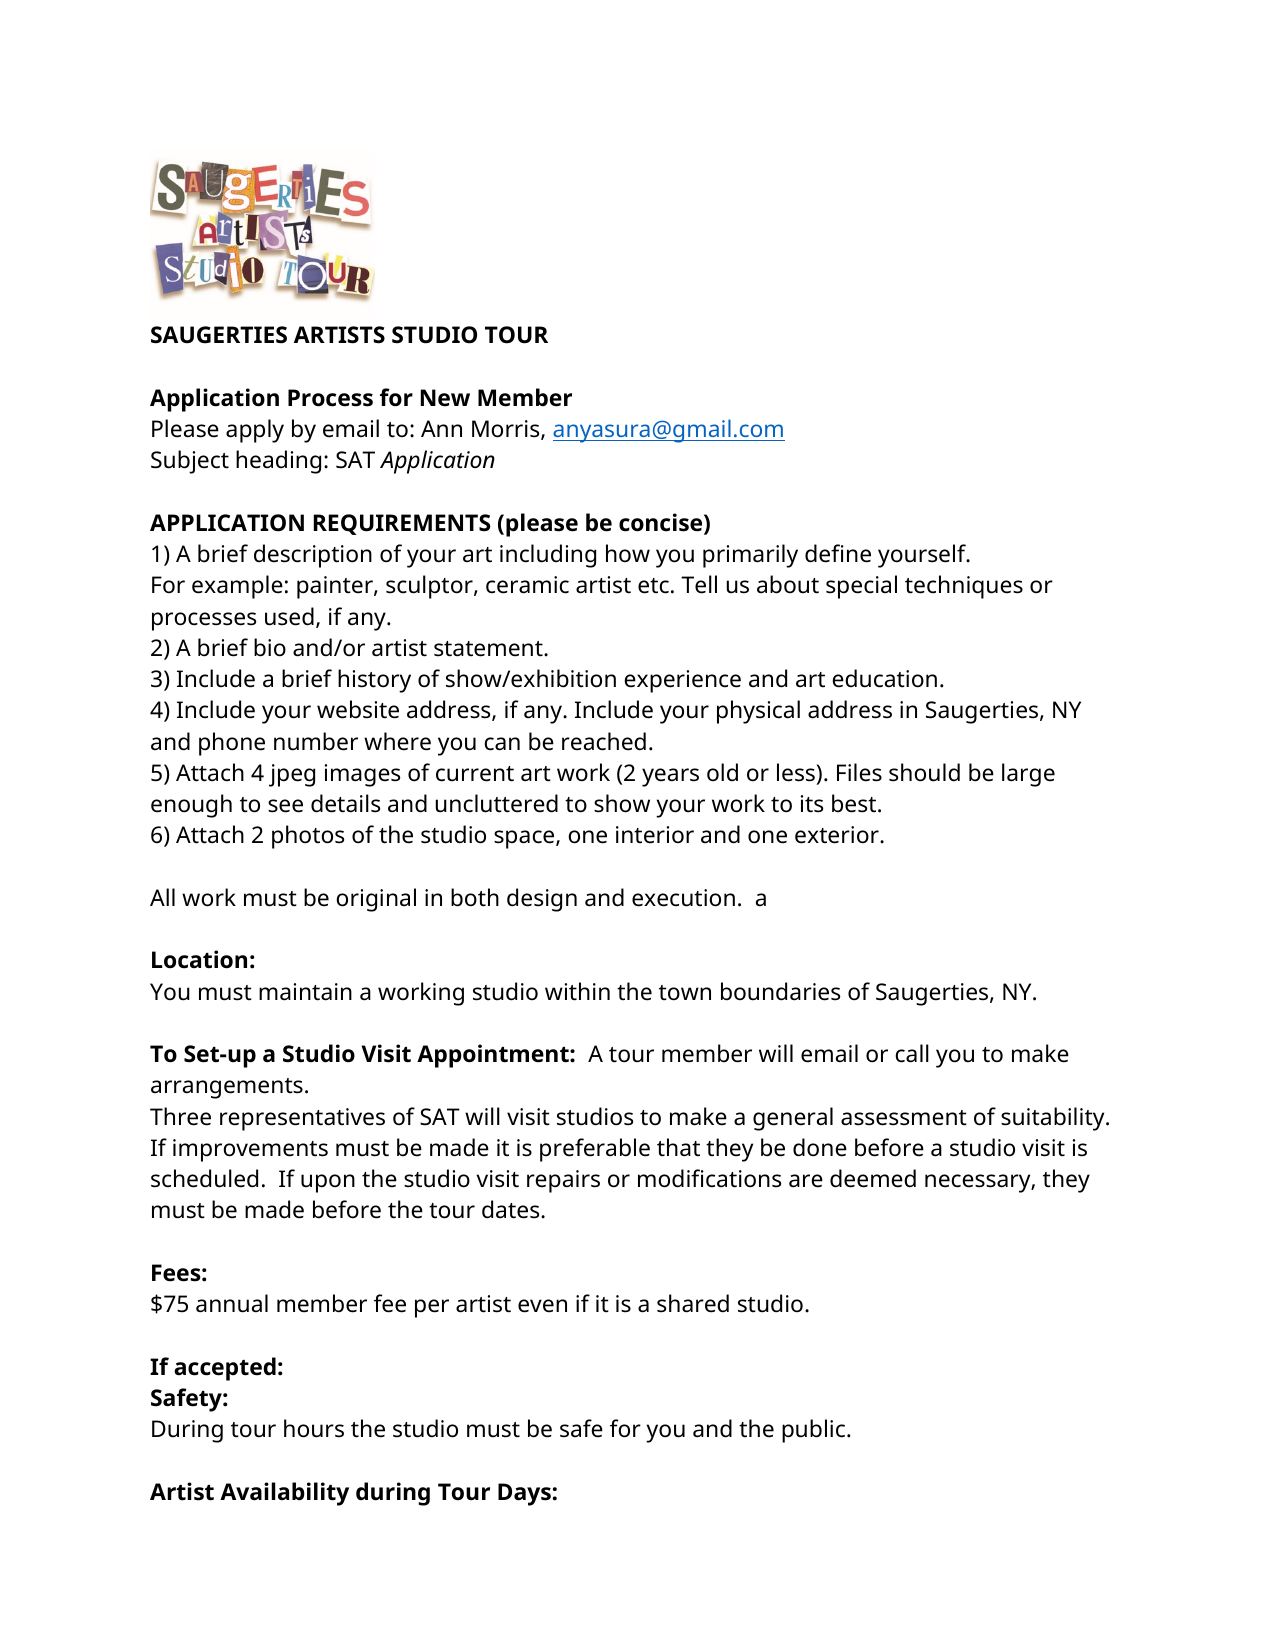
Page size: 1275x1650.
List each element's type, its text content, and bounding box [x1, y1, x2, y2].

text All work must be original in both design and execution. a [150, 882, 1125, 913]
text Please apply by email to: Ann Morris, anyasura@gmail.com [150, 413, 1125, 444]
text 1) A brief description of your art including how you primarily define yourself. [150, 538, 1125, 569]
text 5) Attach 4 jpeg images of current art work (2 years old or less). Files should be large enough to see details and uncluttered to show your work to its best. [150, 757, 1125, 819]
text You must maintain a working studio within the town boundaries of Saugerties, NY. [150, 976, 1125, 1007]
text APPLICATION REQUIREMENTS (please be concise) [150, 507, 1125, 538]
text For example: painter, sculptor, ceramic artist etc. Tell us about special techniques or processes used, if any. [150, 569, 1125, 632]
text Safety: [150, 1382, 1125, 1413]
text Subject heading: SAT Application [150, 444, 1125, 476]
text Artist Availability during Tour Days: [150, 1476, 1125, 1507]
text 2) A brief bio and/or artist statement. [150, 632, 1125, 663]
text Application Process for New Member [150, 382, 1125, 413]
text 3) Include a brief history of show/exhibition experience and art education. [150, 663, 1125, 694]
text If accepted: [150, 1351, 1125, 1382]
text 4) Include your website address, if any. Include your physical address in Saugerties, NY and phone number where you can be reached. [150, 694, 1125, 757]
text During tour hours the studio must be safe for you and the public. [150, 1413, 1125, 1444]
text $75 annual member fee per artist even if it is a shared studio. [150, 1288, 1125, 1319]
text 6) Attach 2 photos of the studio space, one interior and one exterior. [150, 819, 1125, 851]
text Location: [150, 944, 1125, 976]
text Fees: [150, 1257, 1125, 1288]
text To Set-up a Studio Visit Appointment: A tour member will email or call you to make arrangements. [150, 1038, 1125, 1101]
picture [150, 150, 375, 320]
text SAUGERTIES ARTISTS STUDIO TOUR [150, 319, 1125, 351]
text Three representatives of SAT will visit studios to make a general assessment of suitability. If improvements must be made it is preferable that they be done before a studio visit is scheduled. If upon the studio visit repairs or modifications are deemed necessary, they must be made before the tour dates. [150, 1101, 1125, 1226]
